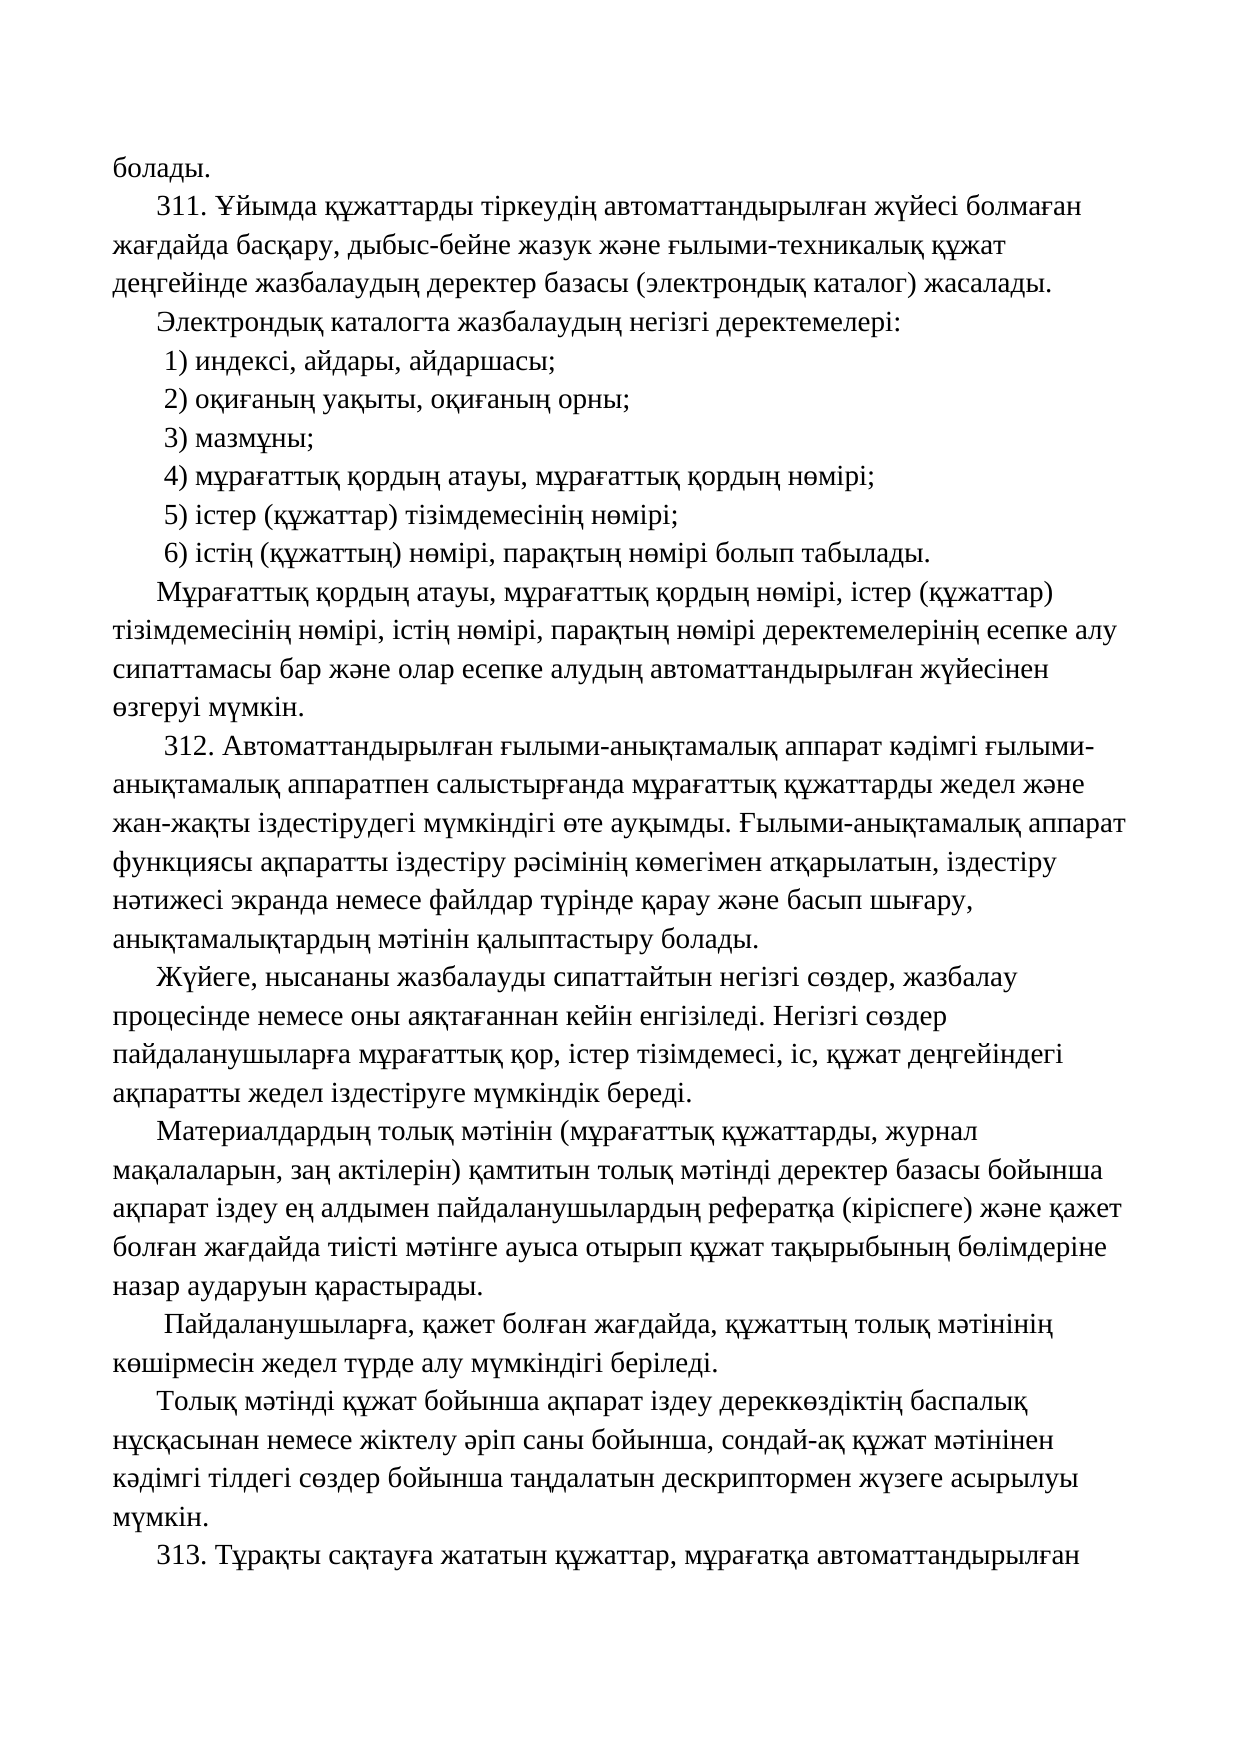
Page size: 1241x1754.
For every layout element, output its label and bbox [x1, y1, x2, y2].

text [112, 150, 1128, 1571]
